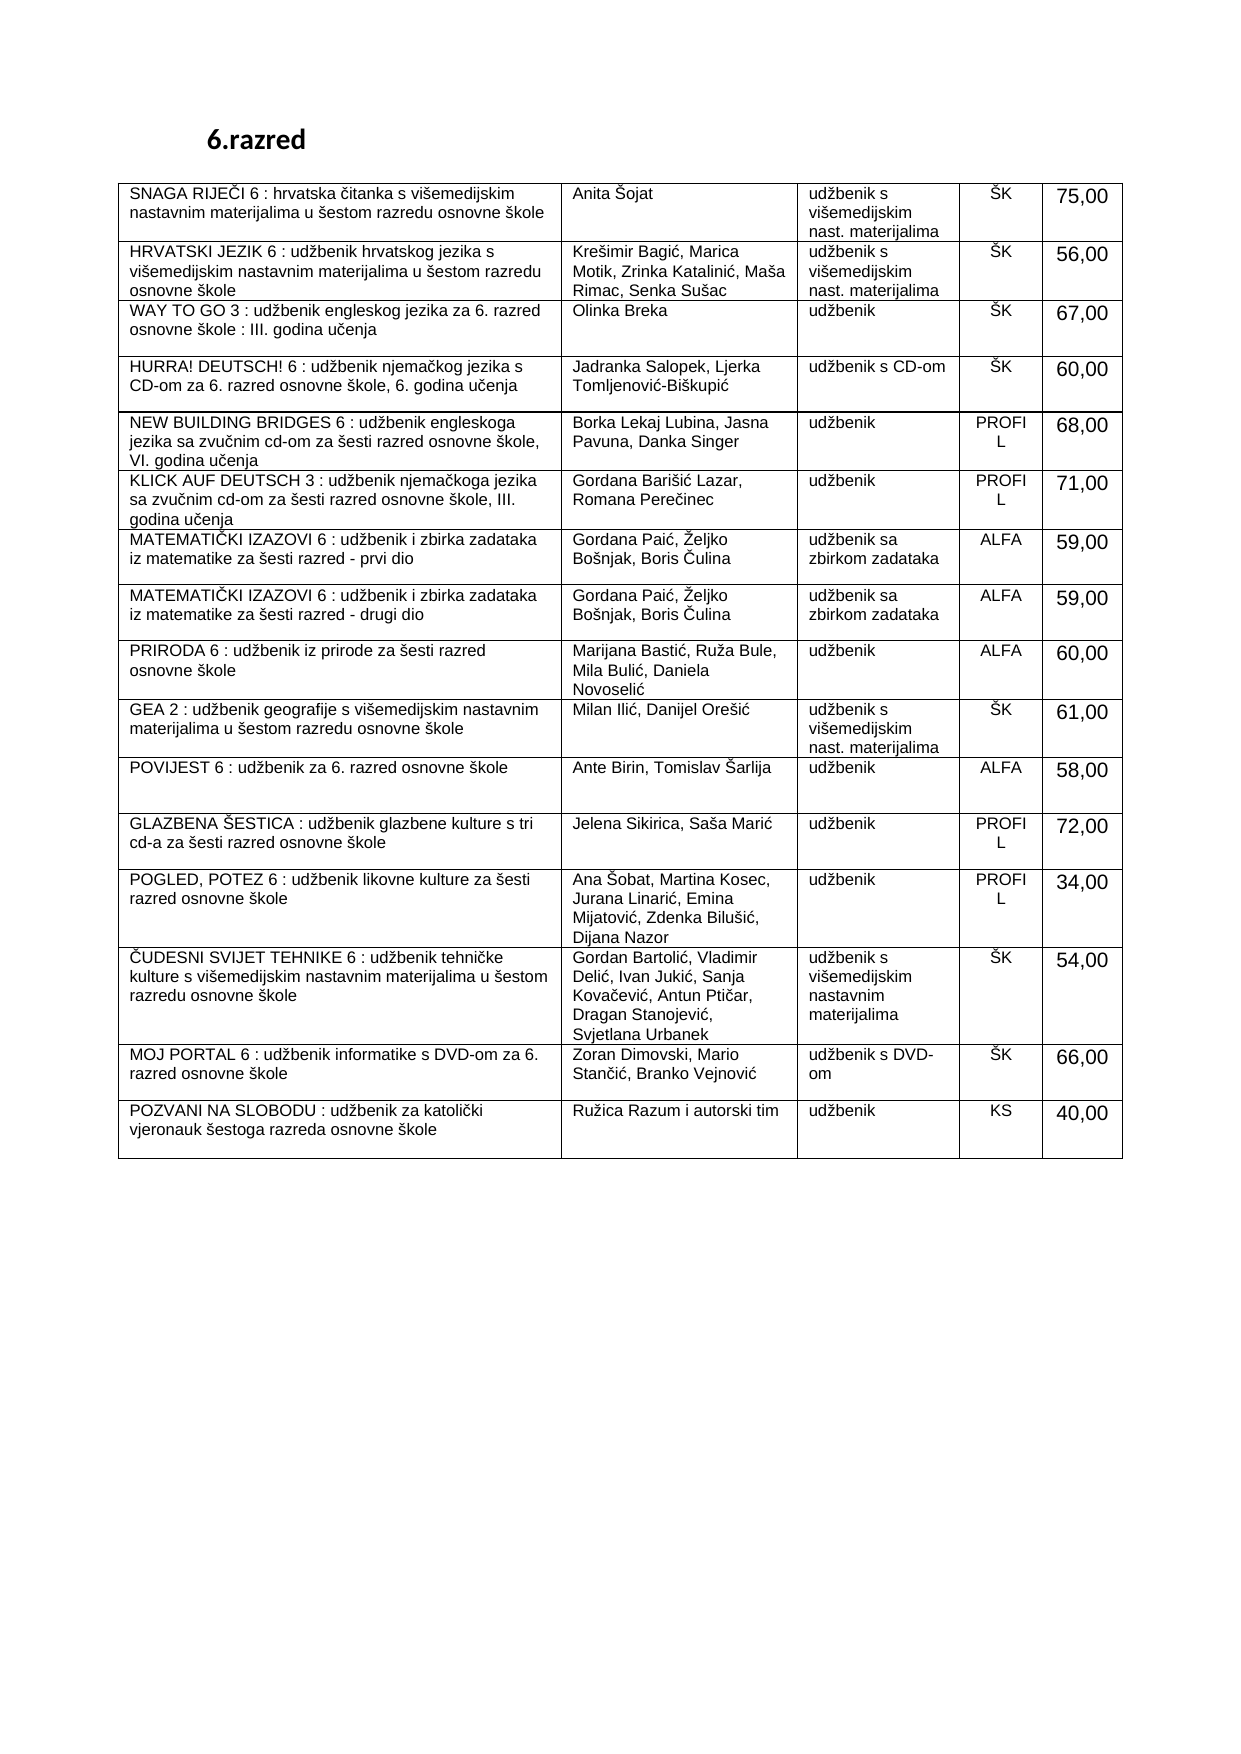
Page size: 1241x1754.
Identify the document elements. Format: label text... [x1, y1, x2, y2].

table_cell ŠK [960, 357, 1042, 411]
table_cell 54,00 [1043, 948, 1122, 1043]
table_cell ČUDESNI SVIJET TEHNIKE 6 : udžbenik tehničke kulture s višemedijskim nastavnim materijalima u šestom razredu osnovne škole [119, 948, 561, 1043]
table_cell udžbenik s DVD-om [798, 1045, 959, 1099]
table_cell Borka Lekaj Lubina, Jasna Pavuna, Danka Singer [562, 413, 797, 470]
table_cell 59,00 [1043, 585, 1122, 640]
table_header 75,00 [1043, 184, 1122, 241]
table_cell udžbenik s višemedijskim nast. materijalima [798, 242, 959, 300]
table_cell ŠK [960, 948, 1042, 1043]
table_cell Gordana Barišić Lazar, Romana Perečinec [562, 471, 797, 528]
table_cell Ante Birin, Tomislav Šarlija [562, 758, 797, 813]
table_header Anita Šojat [562, 184, 797, 241]
table_cell GEA 2 : udžbenik geografije s višemedijskim nastavnim materijalima u šestom razredu osnovne škole [119, 700, 561, 757]
table_cell HURRA! DEUTSCH! 6 : udžbenik njemačkog jezika s CD-om za 6. razred osnovne škole, 6. godina učenja [119, 357, 561, 411]
table_cell ŠK [960, 700, 1042, 757]
table_cell PROFIL [960, 471, 1042, 528]
table_cell HRVATSKI JEZIK 6 : udžbenik hrvatskog jezika s višemedijskim nastavnim materijalima u šestom razredu osnovne škole [119, 242, 561, 300]
table_cell Jelena Sikirica, Saša Marić [562, 814, 797, 869]
table_cell udžbenik [798, 641, 959, 699]
table_cell GLAZBENA ŠESTICA : udžbenik glazbene kulture s tri cd-a za šesti razred osnovne škole [119, 814, 561, 869]
table_cell Jadranka Salopek, Ljerka Tomljenović-Biškupić [562, 357, 797, 411]
table_cell udžbenik s višemedijskim nast. materijalima [798, 700, 959, 757]
table_cell udžbenik [798, 1101, 959, 1157]
table_cell 68,00 [1043, 413, 1122, 470]
table_cell udžbenik [798, 814, 959, 869]
table_cell Zoran Dimovski, Mario Stančić, Branko Vejnović [562, 1045, 797, 1099]
table_cell 60,00 [1043, 641, 1122, 699]
table_cell NEW BUILDING BRIDGES 6 : udžbenik engleskoga jezika sa zvučnim cd-om za šesti razred osnovne škole, VI. godina učenja [119, 413, 561, 470]
table_cell Krešimir Bagić, Marica Motik, Zrinka Katalinić, Maša Rimac, Senka Sušac [562, 242, 797, 300]
table_cell ŠK [960, 1045, 1042, 1099]
table_cell 61,00 [1043, 700, 1122, 757]
table_cell 67,00 [1043, 301, 1122, 356]
table_cell 34,00 [1043, 870, 1122, 947]
table_cell WAY TO GO 3 : udžbenik engleskog jezika za 6. razred osnovne škole : III. godina učenja [119, 301, 561, 356]
table_header SNAGA RIJEČI 6 : hrvatska čitanka s višemedijskim nastavnim materijalima u šestom razredu osnovne škole [119, 184, 561, 241]
table_cell ŠK [960, 242, 1042, 300]
table_cell Ružica Razum i autorski tim [562, 1101, 797, 1157]
table_cell ALFA [960, 758, 1042, 813]
table_cell POVIJEST 6 : udžbenik za 6. razred osnovne škole [119, 758, 561, 813]
table_cell KS [960, 1101, 1042, 1157]
table_cell PROFIL [960, 870, 1042, 947]
table_cell udžbenik [798, 870, 959, 947]
table_cell 56,00 [1043, 242, 1122, 300]
table_header udžbenik s višemedijskim nast. materijalima [798, 184, 959, 241]
text 6.razred [59, 121, 1181, 156]
table_cell 40,00 [1043, 1101, 1122, 1157]
table_cell PRIRODA 6 : udžbenik iz prirode za šesti razred osnovne škole [119, 641, 561, 699]
table_cell udžbenik [798, 301, 959, 356]
table_cell Marijana Bastić, Ruža Bule, Mila Bulić, Daniela Novoselić [562, 641, 797, 699]
table_cell ALFA [960, 641, 1042, 699]
table_cell Gordana Paić, Željko Bošnjak, Boris Čulina [562, 530, 797, 584]
table_cell Milan Ilić, Danijel Orešić [562, 700, 797, 757]
table_cell 72,00 [1043, 814, 1122, 869]
table_cell PROFIL [960, 413, 1042, 470]
table_cell 71,00 [1043, 471, 1122, 528]
table_cell ŠK [960, 301, 1042, 356]
table_cell ALFA [960, 530, 1042, 584]
table_cell PROFIL [960, 814, 1042, 869]
table_cell KLICK AUF DEUTSCH 3 : udžbenik njemačkoga jezika sa zvučnim cd-om za šesti razred osnovne škole, III. godina učenja [119, 471, 561, 528]
table_cell 59,00 [1043, 530, 1122, 584]
table_cell POGLED, POTEZ 6 : udžbenik likovne kulture za šesti razred osnovne škole [119, 870, 561, 947]
table_cell Ana Šobat, Martina Kosec, Jurana Linarić, Emina Mijatović, Zdenka Bilušić, Dijana Nazor [562, 870, 797, 947]
table_cell udžbenik [798, 758, 959, 813]
table_cell Gordan Bartolić, Vladimir Delić, Ivan Jukić, Sanja Kovačević, Antun Ptičar, Dragan Stanojević, Svjetlana Urbanek [562, 948, 797, 1043]
table_cell MATEMATIČKI IZAZOVI 6 : udžbenik i zbirka zadataka iz matematike za šesti razred - prvi dio [119, 530, 561, 584]
table_cell POZVANI NA SLOBODU : udžbenik za katolički vjeronauk šestoga razreda osnovne škole [119, 1101, 561, 1157]
table_cell udžbenik [798, 413, 959, 470]
table_cell ALFA [960, 585, 1042, 640]
table_cell udžbenik s CD-om [798, 357, 959, 411]
table_cell MOJ PORTAL 6 : udžbenik informatike s DVD-om za 6. razred osnovne škole [119, 1045, 561, 1099]
table_cell Olinka Breka [562, 301, 797, 356]
table_cell udžbenik sa zbirkom zadataka [798, 585, 959, 640]
table_cell Gordana Paić, Željko Bošnjak, Boris Čulina [562, 585, 797, 640]
table_header ŠK [960, 184, 1042, 241]
table_cell MATEMATIČKI IZAZOVI 6 : udžbenik i zbirka zadataka iz matematike za šesti razred - drugi dio [119, 585, 561, 640]
table_cell udžbenik s višemedijskim nastavnim materijalima [798, 948, 959, 1043]
table_cell 66,00 [1043, 1045, 1122, 1099]
table_cell udžbenik sa zbirkom zadataka [798, 530, 959, 584]
table_cell udžbenik [798, 471, 959, 528]
table_cell 60,00 [1043, 357, 1122, 411]
table_cell 58,00 [1043, 758, 1122, 813]
